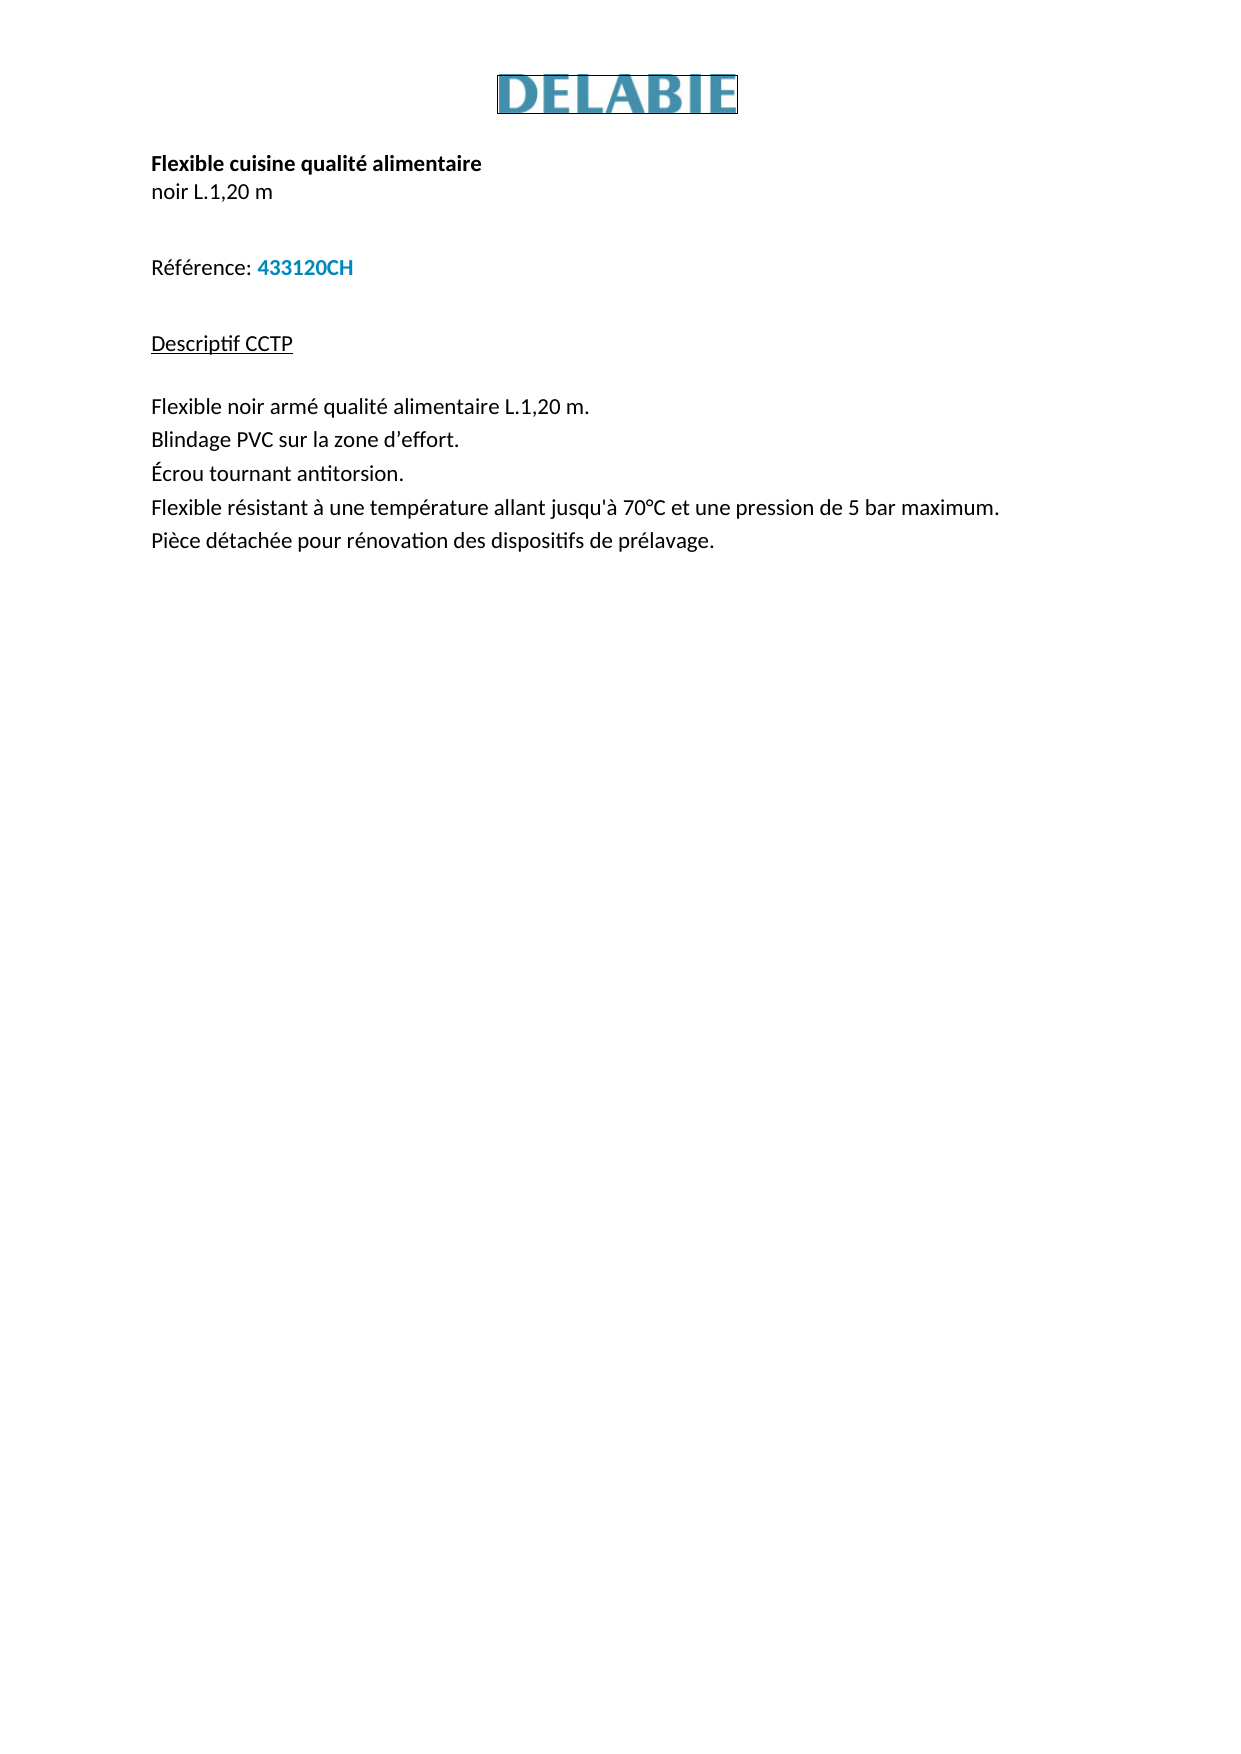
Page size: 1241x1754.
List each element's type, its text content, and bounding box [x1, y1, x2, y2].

text Référence: 433120CH [151, 253, 1084, 281]
text Blindage PVC sur la zone d’effort. [151, 426, 1084, 453]
text Pièce détachée pour rénovation des dispositifs de prélavage. [151, 526, 1084, 554]
text Écrou tournant antitorsion. [151, 459, 1084, 487]
text noir L.1,20 m [151, 177, 1084, 205]
text Flexible cuisine qualité alimentaire [151, 149, 1084, 177]
text Descriptif CCTP [151, 329, 1084, 357]
picture [498, 76, 737, 113]
text Flexible noir armé qualité alimentaire L.1,20 m. [151, 392, 1084, 420]
text Flexible résistant à une température allant jusqu'à 70°C et une pression de 5 bar maximum. [151, 493, 1084, 521]
